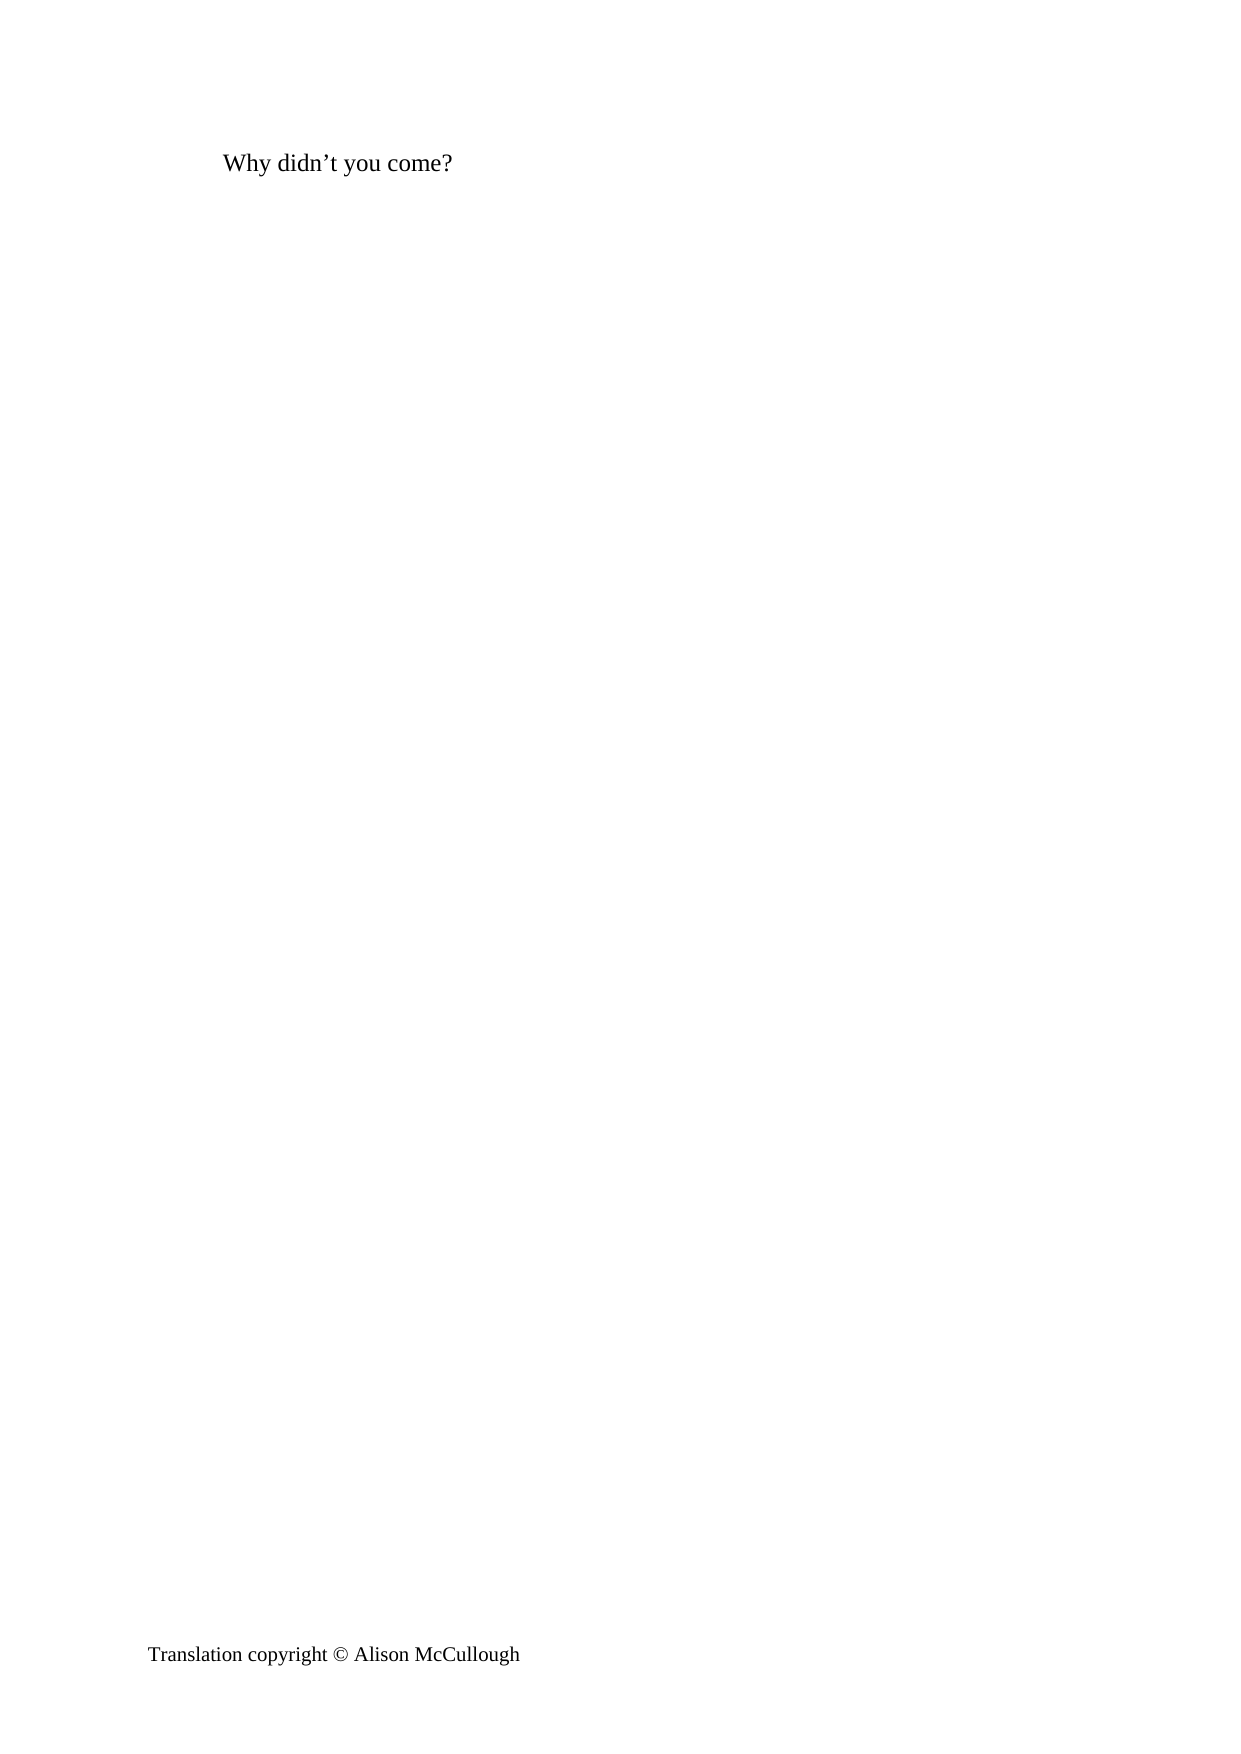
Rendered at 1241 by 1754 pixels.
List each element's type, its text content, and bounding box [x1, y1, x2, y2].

text Why didn’t you come? [148, 148, 1093, 176]
